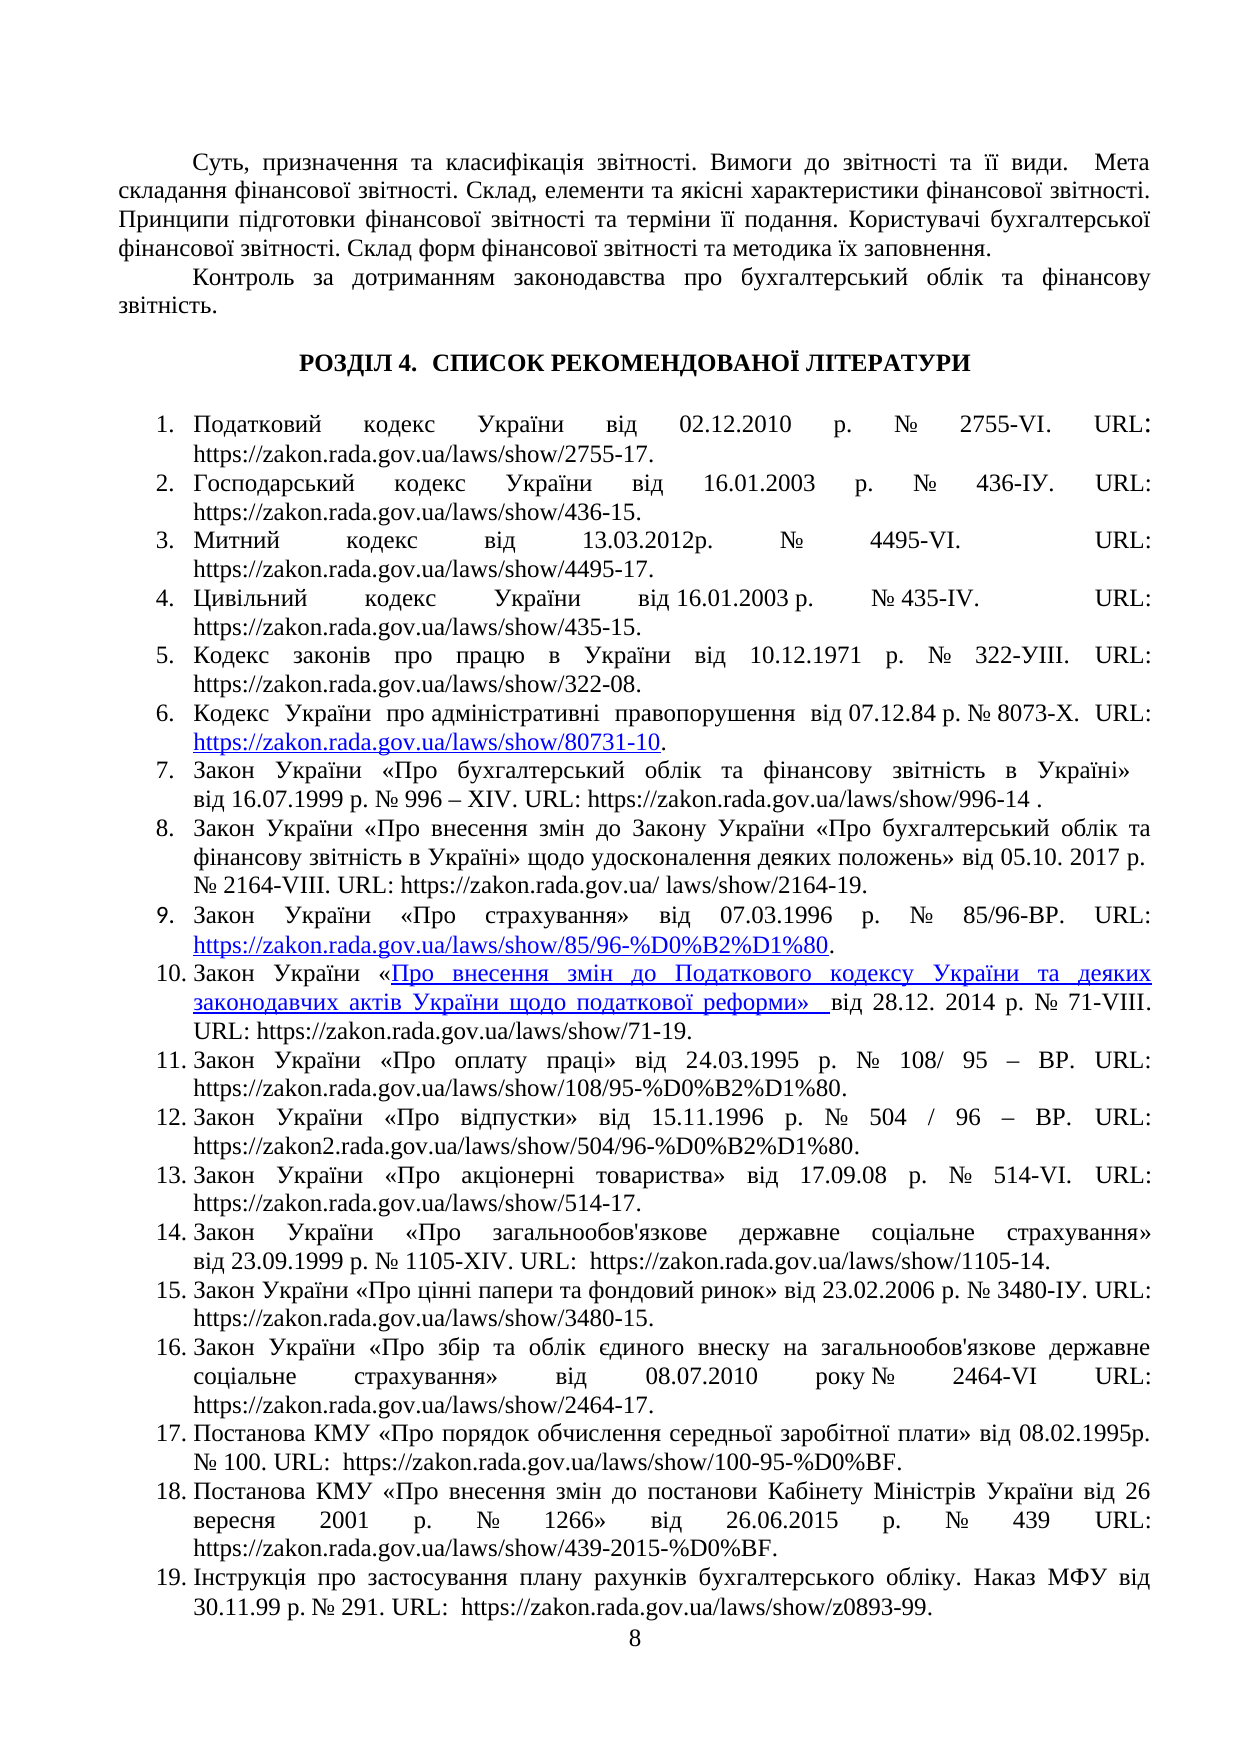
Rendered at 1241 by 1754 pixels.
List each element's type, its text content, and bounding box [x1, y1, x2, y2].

list Митний кодекс від 13.03.2012р. № 4495-VI. URL: https://zakon.rada.gov.ua/laws/show/4495-17. [156, 525, 1152, 583]
list Закон України «Про збір та облік єдиного внеску на загальнообов'язкове державне соціальне страхування» від 08.07.2010 року № 2464-VI URL: https://zakon.rada.gov.ua/laws/show/2464-17. [156, 1332, 648, 1418]
text РОЗДІЛ 4. Список рекомендованої літератури [118, 348, 1152, 377]
list Закон України «Про оплату праці» від 24.03.1995 р. № 108/ 95 – ВР. URL: https://zakon.rada.gov.ua/laws/show/108/95-%D0%B2%D1%80. [156, 1045, 1152, 1102]
list Закон України «Про акціонерні товариства» від 17.09.08 р. № 514-VІ. URL: https://zakon.rada.gov.ua/laws/show/514-17. [156, 1160, 1152, 1217]
list Податковий кодекс України від 02.12.2010 р. № 2755-VI. URL: https://zakon.rada.gov.ua/laws/show/2755-17. [156, 406, 1152, 468]
text Контроль за дотриманням законодавства про бухгалтерський облік та фінансову звітність. [118, 262, 1152, 319]
list Закон України «Про страхування» від 07.03.1996 р. № 85/96-ВР. URL: https://zakon.rada.gov.ua/laws/show/85/96-%D0%B2%D1%80. [156, 899, 1152, 958]
list Постанова КМУ «Про внесення змін до постанови Кабінету Міністрів України від 26 вересня 2001 р. № 1266» від 26.06.2015 р. № 439 URL: https://zakon.rada.gov.ua/laws/show/439-2015-%D0%BF. [156, 1476, 1152, 1562]
list Закон України «Про загальнообов'язкове державне соціальне страхування» від 23.09.1999 р. № 1105-XIV. URL: https://zakon.rada.gov.ua/laws/show/1105-14. [514, 1217, 1152, 1275]
list Цивільний кодекс України від 16.01.2003 р. № 435-IV. URL: https://zakon.rada.gov.ua/laws/show/435-15. [642, 583, 1152, 640]
list Закон України «Про збір та облік єдиного внеску на загальнообов'язкове державне соціальне страхування» від 08.07.2010 року № 2464-VI URL: https://zakon.rada.gov.ua/laws/show/2464-17. [654, 1361, 1152, 1418]
list Закон України «Про цінні папери та фондовий ринок» від 23.02.2006 р. № 3480-ІУ. URL: https://zakon.rada.gov.ua/laws/show/3480-15. [156, 1275, 1152, 1332]
list Закон України «Про відпустки» від 15.11.1996 р. № 504 / 96 – ВР. URL: https://zakon2.rada.gov.ua/laws/show/504/96-%D0%B2%D1%80. [156, 1102, 1152, 1160]
list Постанова КМУ «Про порядок обчислення середньої заробітної плати» від 08.02.1995р. № 100. URL: https://zakon.rada.gov.ua/laws/show/100-95-%D0%BF. [156, 1418, 1152, 1476]
list Закон України «Про внесення змін до Закону України «Про бухгалтерський облік та фінансову звітність в Україні» щодо удосконалення деяких положень» від 05.10. 2017 р. № 2164-VIII. URL: https://zakon.rada.gov.ua/ laws/show/2164-19. [156, 813, 1152, 899]
list Кодекс законів про працю в України від 10.12.1971 р. № 322-УІІІ. URL: https://zakon.rada.gov.ua/laws/show/322-08. [156, 640, 1152, 698]
list Інструкція про застосування плану рахунків бухгалтерського обліку. Наказ МФУ від 30.11.99 р. № 291. URL: https://zakon.rada.gov.ua/laws/show/z0893-99. [156, 1562, 1152, 1622]
list Закон України «Про загальнообов'язкове державне соціальне страхування» від 23.09.1999 р. № 1105-XIV. URL: https://zakon.rada.gov.ua/laws/show/1105-14. [156, 1217, 418, 1275]
list Кодекс України про адміністративні правопорушення від 07.12.84 р. № 8073-X. URL: https://zakon.rada.gov.ua/laws/show/80731-10. [156, 698, 1152, 755]
list Господарський кодекс України від 16.01.2003 р. № 436-ІУ. URL: https://zakon.rada.gov.ua/laws/show/436-15. [156, 468, 1152, 525]
list Цивільний кодекс України від 16.01.2003 р. № 435-IV. URL: https://zakon.rada.gov.ua/laws/show/435-15. [156, 583, 635, 640]
text Суть, призначення та класифікація звітності. Вимоги до звітності та її види. Мета складання фінансової звітності. Склад, елементи та якісні характеристики фінансової звітності. Принципи підготовки фінансової звітності та терміни її подання. Користувачі бухгалтерської фінансової звітності. Склад форм фінансової звітності та методика їх заповнення. [118, 147, 1152, 262]
list Закон України «Про бухгалтерський облік та фінансову звітність в Україні» від 16.07.1999 р. № 996 – ХІV. URL: https://zakon.rada.gov.ua/laws/show/996-14 . [156, 755, 1152, 813]
list Закон України «Про внесення змін до Податкового кодексу України та деяких законодавчих актів України щодо податкової реформи» від 28.12. 2014 р. № 71-VIII. URL: https://zakon.rada.gov.ua/laws/show/71-19. [156, 958, 1152, 1045]
